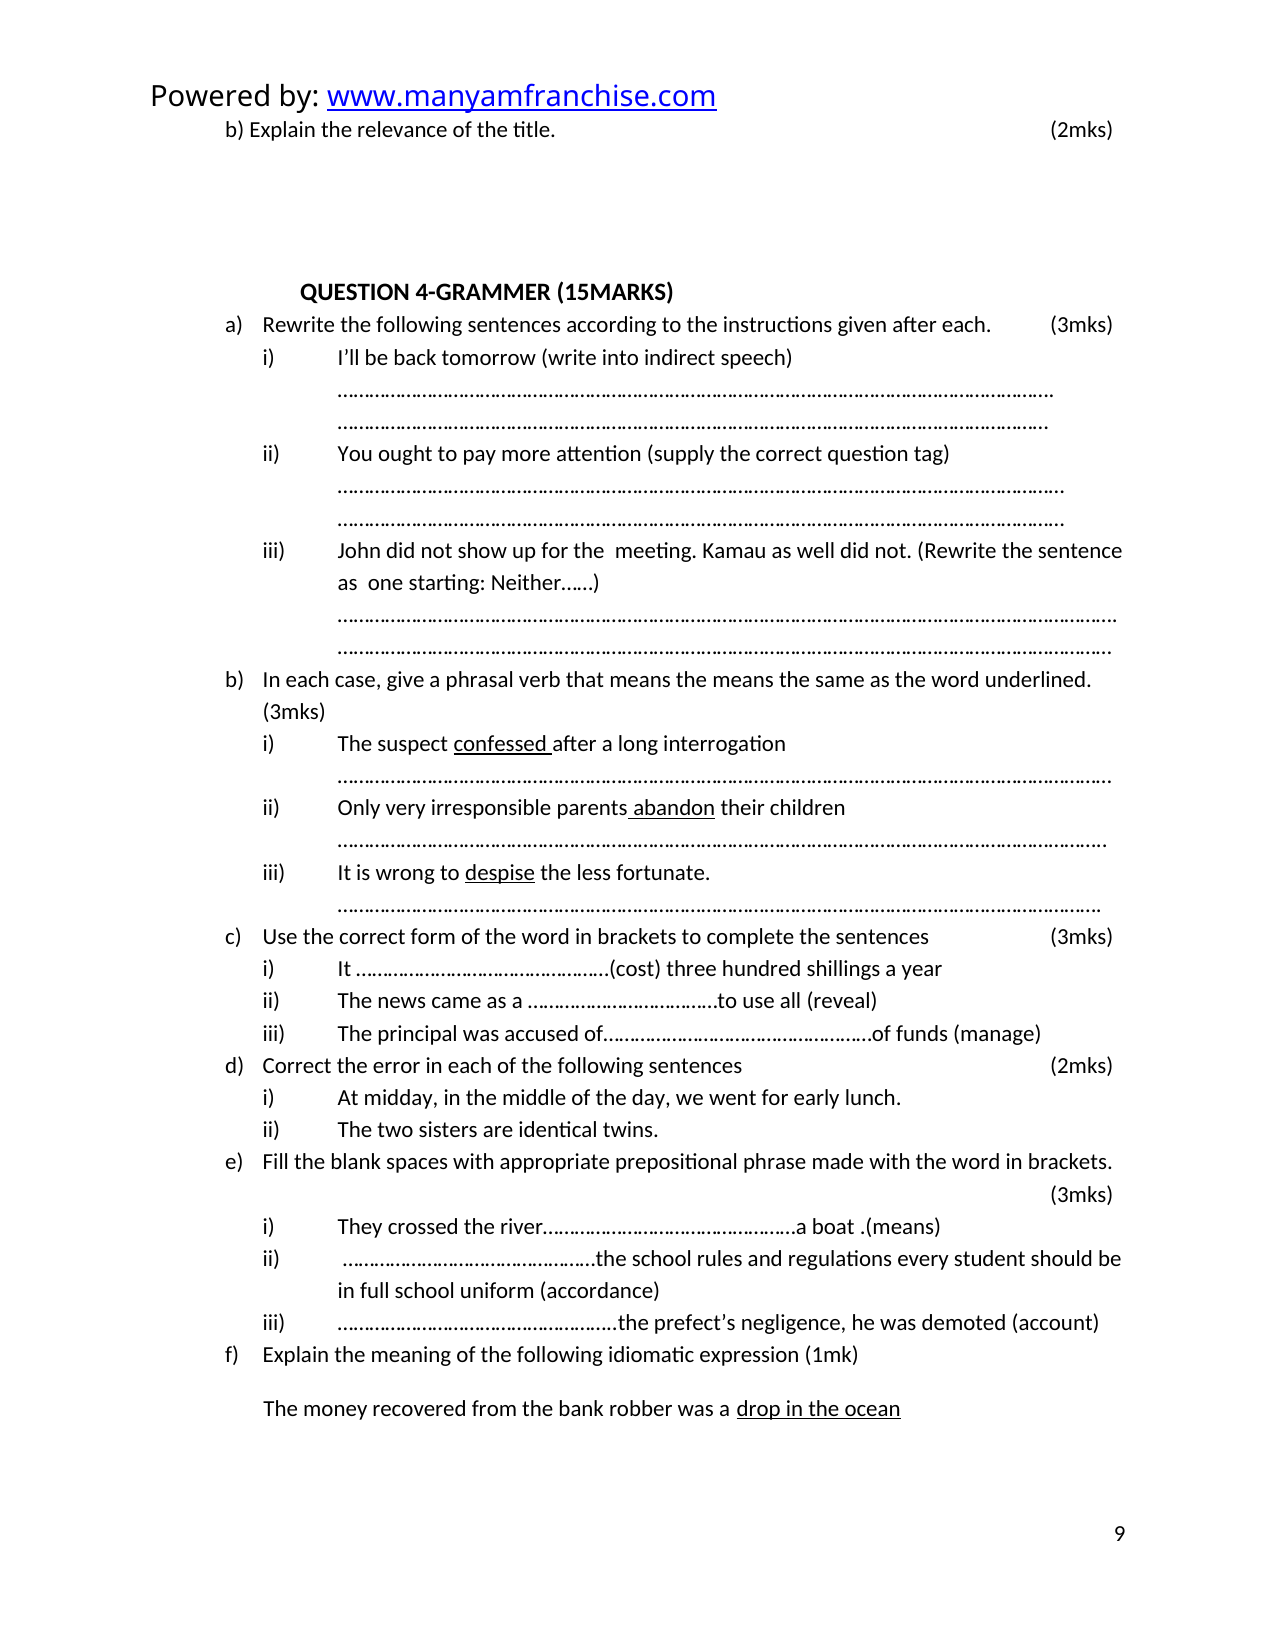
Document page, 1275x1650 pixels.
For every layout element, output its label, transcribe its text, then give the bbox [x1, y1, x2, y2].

list ………………………………………………………………………………………………………………………………… [337, 761, 1125, 789]
list In each case, give a phrasal verb that means the means the same as the word underlined. (3mks) [225, 665, 1125, 725]
list They crossed the river…………………………………………a boat .(means) [262, 1212, 1125, 1240]
text The money recovered from the bank robber was a drop in the ocean [150, 1394, 1125, 1422]
list Explain the meaning of the following idiomatic expression (1mk) [225, 1341, 1125, 1369]
list ………………………………………………………………………………………………………………………………… [337, 632, 1125, 661]
list It is wrong to despise the less fortunate. [262, 858, 1125, 886]
list Correct the error in each of the following sentences (2mks) [225, 1051, 1125, 1079]
list You ought to pay more attention (supply the correct question tag) [262, 439, 1125, 467]
list QUESTION 4-GRAMMER (15MARKS) [225, 276, 1125, 306]
list ……………………………………………………………………………………………………………………………….. [337, 826, 1125, 854]
list Use the correct form of the word in brackets to complete the sentences (3mks) [225, 922, 1125, 950]
list John did not show up for the meeting. Kamau as well did not. (Rewrite the sentence as one starting: Neither……) [262, 536, 1125, 596]
list …………………………………………………………………………………………………………………………………. [337, 600, 1125, 628]
list At midday, in the middle of the day, we went for early lunch. [262, 1083, 1125, 1111]
list …………………………………………the school rules and regulations every student should be in full school uniform (accordance) [262, 1244, 1125, 1304]
list The two sisters are identical twins. [262, 1115, 1125, 1143]
list I’ll be back tomorrow (write into indirect speech) [262, 343, 1125, 371]
list ……………………………………………………………………………………………………………………… [337, 407, 1125, 435]
list Fill the blank spaces with appropriate prepositional phrase made with the word in brackets. (3mks) [225, 1147, 1125, 1208]
list ………………………………………………………………………………………………………………………. [337, 375, 1125, 403]
list ………………………………………………………………………………………………………………………… [337, 504, 1125, 532]
list Rewrite the following sentences according to the instructions given after each. (3mks) [225, 311, 1125, 339]
list The principal was accused of……………………………………………of funds (manage) [262, 1019, 1125, 1047]
list ………………………………………………………………………………………………………………………………. [337, 890, 1125, 918]
list The news came as a ………………………………to use all (reveal) [262, 987, 1125, 1014]
list b) Explain the relevance of the title. (2mks) [225, 115, 1125, 143]
list ……………………………………………..the prefect’s negligence, he was demoted (account) [262, 1308, 1125, 1336]
list Only very irresponsible parents abandon their children [262, 793, 1125, 821]
list It …………………………………………(cost) three hundred shillings a year [262, 954, 1125, 982]
list The suspect confessed after a long interrogation [262, 729, 1125, 757]
list ………………………………………………………………………………………………………………………… [337, 472, 1125, 499]
